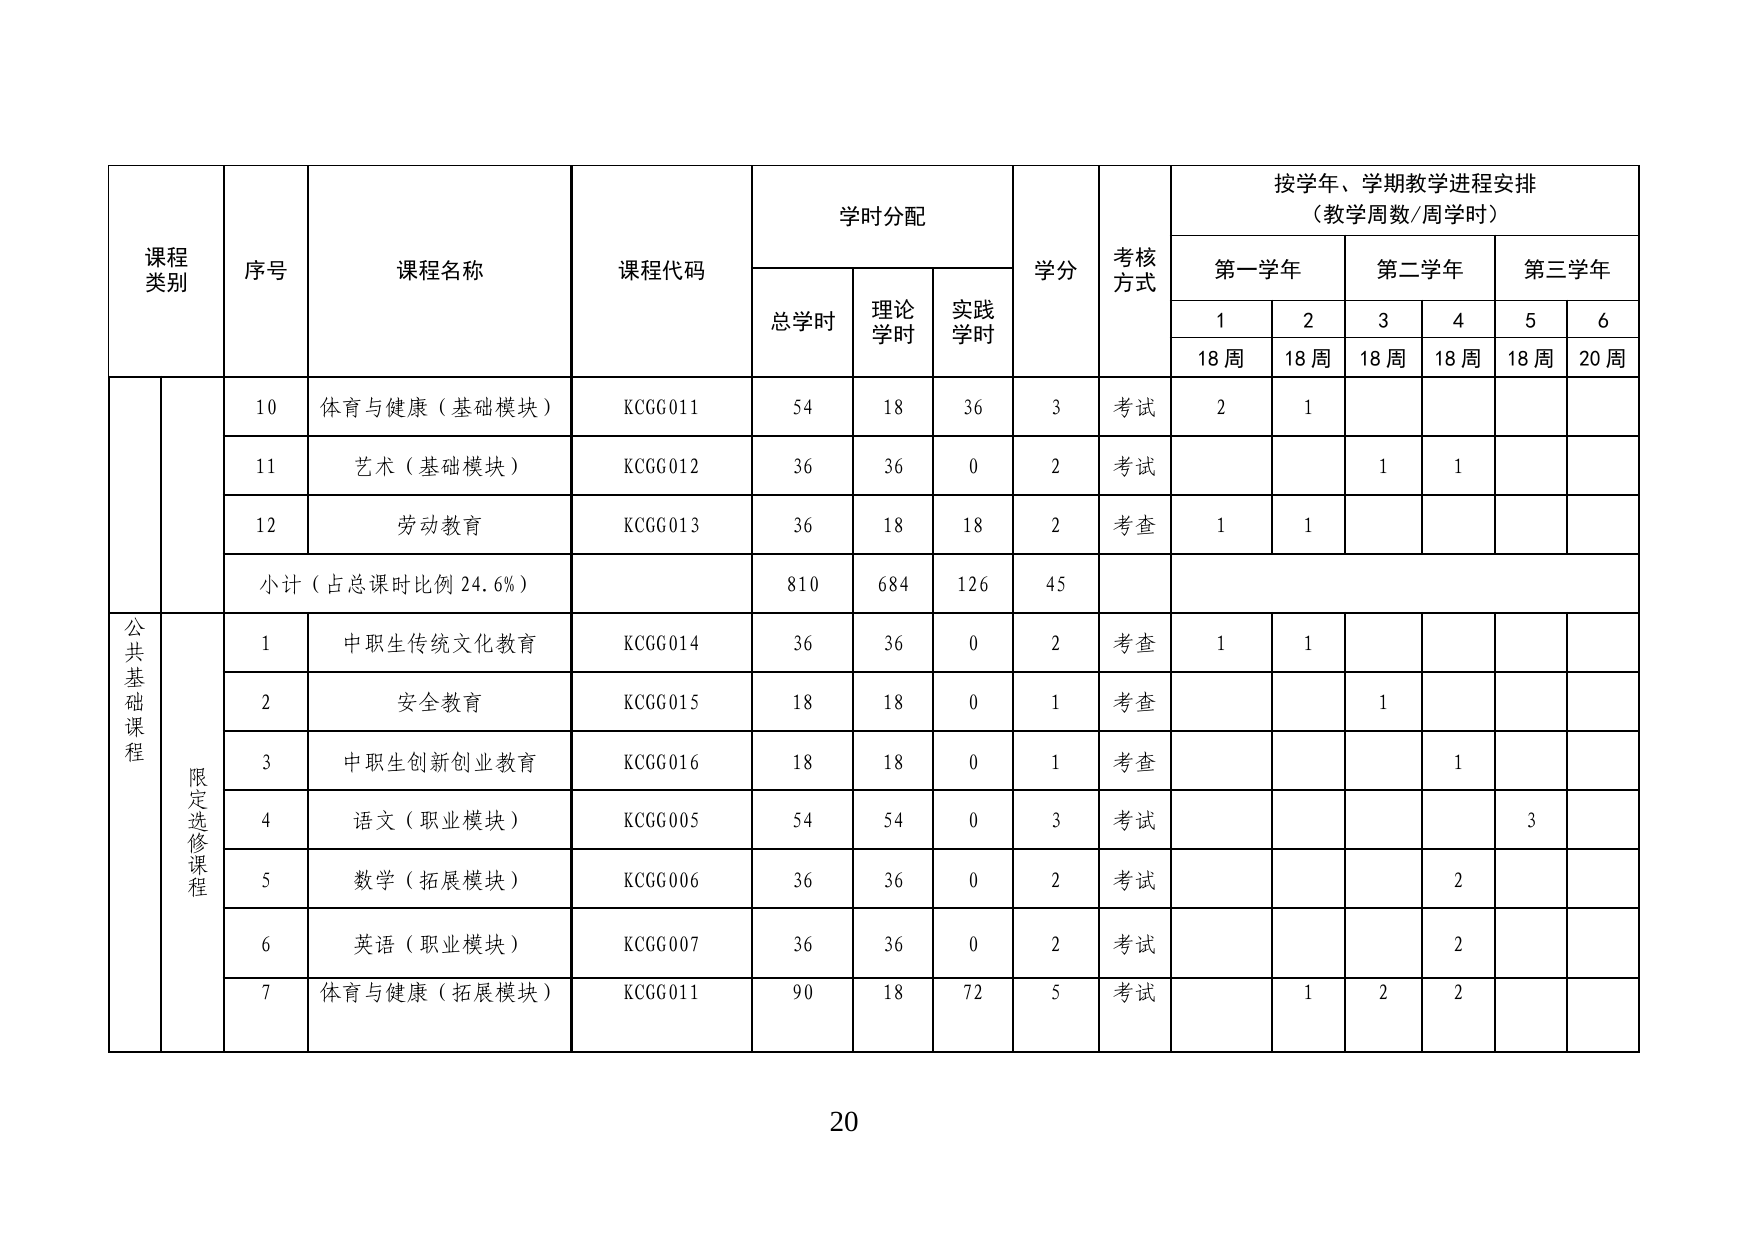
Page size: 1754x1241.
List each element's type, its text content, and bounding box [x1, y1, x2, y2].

table_cell [1172, 909, 1271, 977]
table_cell [1496, 979, 1566, 1051]
table_cell 810 [753, 555, 852, 612]
table_cell 考试 [1100, 909, 1170, 977]
table_cell 0 [934, 673, 1012, 730]
table_cell 理论学时 [854, 269, 932, 376]
table_cell [1172, 732, 1271, 789]
table_cell [1273, 732, 1344, 789]
table_cell 1 [1014, 732, 1098, 789]
table_cell 实践学时 [934, 269, 1012, 376]
table_cell 4 [225, 791, 307, 848]
table_cell [1496, 909, 1566, 977]
table_cell KCGG005 [573, 791, 751, 848]
table_cell KCGG016 [573, 732, 751, 789]
table_cell 5 [1014, 979, 1098, 1051]
table_header 序号 [225, 166, 307, 376]
table_cell 1 [1423, 732, 1494, 789]
table_cell 第一学年 [1172, 236, 1344, 299]
table_cell 1 [1273, 979, 1344, 1051]
table_cell [1423, 673, 1494, 730]
table_cell 考试 [1100, 850, 1170, 907]
table_cell 3 [1014, 791, 1098, 848]
table_cell 18 [854, 496, 932, 553]
table_cell 18 [854, 673, 932, 730]
table_cell [1423, 614, 1494, 671]
table_cell 2 [1014, 614, 1098, 671]
table_cell 1 [1273, 378, 1344, 434]
table_cell 第三学年 [1496, 236, 1638, 299]
table_cell 艺术（基础模块） [309, 437, 570, 494]
table_cell 18周 [1423, 338, 1494, 376]
table_cell 54 [753, 378, 852, 434]
table_cell [1423, 378, 1494, 434]
table_cell [573, 555, 751, 612]
table_cell 2 [1346, 979, 1421, 1051]
table_cell 18 [753, 673, 852, 730]
table_cell [1568, 496, 1638, 553]
table_header 课程 类别 [109, 166, 223, 376]
table_cell 11 [225, 437, 307, 494]
table_cell 中职生创新创业教育 [309, 732, 570, 789]
table_cell 4 [1423, 301, 1494, 337]
table_cell 中职生传统文化教育 [309, 614, 570, 671]
table_cell 1 [1423, 437, 1494, 494]
table_cell 5 [225, 850, 307, 907]
table_cell [1100, 555, 1170, 612]
table_cell [1346, 791, 1421, 848]
table_cell 18周 [1172, 338, 1271, 376]
table_cell 体育与健康（基础模块） [309, 378, 570, 434]
table_cell 3 [1496, 791, 1566, 848]
table_cell [1568, 732, 1638, 789]
table_cell KCGG011 [573, 979, 751, 1051]
table_cell 1 [1273, 614, 1344, 671]
table_cell 0 [934, 437, 1012, 494]
table_cell 1 [1172, 301, 1271, 337]
table_cell 数学（拓展模块） [309, 850, 570, 907]
table_cell 36 [753, 909, 852, 977]
table_cell KCGG007 [573, 909, 751, 977]
table_cell [1568, 909, 1638, 977]
table_cell 54 [753, 791, 852, 848]
table_header 学时分配 [753, 166, 1012, 267]
table_cell [1172, 673, 1271, 730]
table_cell 1 [1172, 496, 1271, 553]
table_cell 劳动教育 [309, 496, 570, 553]
table_cell 0 [934, 732, 1012, 789]
table_cell 1 [1014, 673, 1098, 730]
table_cell 3 [1014, 378, 1098, 434]
table_cell 7 [225, 979, 307, 1051]
table_cell [1346, 909, 1421, 977]
table_cell [1172, 979, 1271, 1051]
table_cell [1273, 673, 1344, 730]
table_cell 6 [1568, 301, 1638, 337]
table_cell 第二学年 [1346, 236, 1494, 299]
table_cell [1346, 614, 1421, 671]
table_cell 考查 [1100, 614, 1170, 671]
table_cell 18 [753, 732, 852, 789]
table_header 按学年、学期教学进程安排 （教学周数/周学时） [1172, 166, 1638, 234]
table_cell [1568, 850, 1638, 907]
table_header 学分 [1014, 166, 1098, 376]
table_cell 考试 [1100, 791, 1170, 848]
table_cell 72 [934, 979, 1012, 1051]
table_cell 2 [1273, 301, 1344, 337]
table_cell 公共基础课程 [110, 614, 160, 1051]
table_cell 18 [854, 732, 932, 789]
table_cell [1568, 614, 1638, 671]
table_cell 3 [1346, 301, 1421, 337]
table_cell 1 [1346, 673, 1421, 730]
table_cell [1496, 732, 1566, 789]
table_cell [1496, 378, 1566, 434]
table_cell 36 [854, 850, 932, 907]
table_cell 考查 [1100, 496, 1170, 553]
table_cell 36 [753, 496, 852, 553]
table_cell 0 [934, 850, 1012, 907]
table_cell 20周 [1568, 338, 1638, 376]
table_cell 英语（职业模块） [309, 909, 570, 977]
table_cell 2 [1172, 378, 1271, 434]
table_cell [1496, 496, 1566, 553]
table_cell [1273, 437, 1344, 494]
table_header 考核 方式 [1100, 166, 1170, 376]
table_cell 18周 [1496, 338, 1566, 376]
table_cell 2 [1423, 979, 1494, 1051]
table_cell 36 [753, 850, 852, 907]
table_cell 36 [854, 909, 932, 977]
table_cell 5 [1496, 301, 1566, 337]
table_cell 18 [934, 496, 1012, 553]
table_cell 安全教育 [309, 673, 570, 730]
table_cell 10 [225, 378, 307, 434]
table_cell [1568, 378, 1638, 434]
table_cell 1 [1346, 437, 1421, 494]
table_cell 18 [854, 378, 932, 434]
table_cell 1 [225, 614, 307, 671]
table_cell [1346, 378, 1421, 434]
table_cell 限定选修课程 [162, 614, 223, 1051]
table_cell 54 [854, 791, 932, 848]
table_cell [1568, 979, 1638, 1051]
table_cell 考试 [1100, 437, 1170, 494]
table_cell [1496, 437, 1566, 494]
table_cell 36 [854, 614, 932, 671]
table_cell 体育与健康（拓展模块） [309, 979, 570, 1051]
table_cell 18周 [1346, 338, 1421, 376]
table_cell [1273, 850, 1344, 907]
table_cell KCGG015 [573, 673, 751, 730]
table_cell 45 [1014, 555, 1098, 612]
table_cell KCGG012 [573, 437, 751, 494]
table_cell [1346, 496, 1421, 553]
table_cell 2 [1014, 909, 1098, 977]
table_cell 2 [1423, 909, 1494, 977]
table_cell [1172, 791, 1271, 848]
table_cell 12 [225, 496, 307, 553]
table_cell 0 [934, 909, 1012, 977]
table_cell 36 [854, 437, 932, 494]
table_cell [1346, 850, 1421, 907]
table_cell [1568, 791, 1638, 848]
table_cell 90 [753, 979, 852, 1051]
table_cell 2 [1014, 850, 1098, 907]
table_cell [1568, 673, 1638, 730]
table_cell KCGG013 [573, 496, 751, 553]
table_cell 0 [934, 791, 1012, 848]
table_cell 3 [225, 732, 307, 789]
table_cell KCGG006 [573, 850, 751, 907]
table_cell 总学时 [753, 269, 852, 376]
table_cell 0 [934, 614, 1012, 671]
table_cell 684 [854, 555, 932, 612]
table_header 课程名称 [309, 166, 570, 376]
table_cell 考查 [1100, 673, 1170, 730]
table_cell KCGG011 [573, 378, 751, 434]
table_cell 考试 [1100, 979, 1170, 1051]
table_cell 2 [1423, 850, 1494, 907]
table_cell 126 [934, 555, 1012, 612]
table_cell 36 [934, 378, 1012, 434]
table_cell [1346, 732, 1421, 789]
table_cell 小计（占总课时比例24.6%） [225, 555, 570, 612]
table_cell KCGG014 [573, 614, 751, 671]
table_cell 考查 [1100, 732, 1170, 789]
table_cell [1496, 673, 1566, 730]
table_cell [1496, 614, 1566, 671]
table_cell [1172, 850, 1271, 907]
table_cell 36 [753, 614, 852, 671]
table_cell 2 [1014, 496, 1098, 553]
table_cell 1 [1172, 614, 1271, 671]
table_cell [1273, 791, 1344, 848]
table_header 课程代码 [573, 166, 751, 376]
table_cell [1273, 909, 1344, 977]
table_cell 2 [225, 673, 307, 730]
table_cell 1 [1273, 496, 1344, 553]
table_cell 6 [225, 909, 307, 977]
table_cell [1172, 437, 1271, 494]
table_cell 18周 [1273, 338, 1344, 376]
table_cell [1423, 496, 1494, 553]
table_cell [1568, 437, 1638, 494]
table_cell 考试 [1100, 378, 1170, 434]
table_cell 36 [753, 437, 852, 494]
table_cell 语文（职业模块） [309, 791, 570, 848]
table_cell [1423, 791, 1494, 848]
table_cell 2 [1014, 437, 1098, 494]
table_cell [1172, 555, 1638, 612]
table_cell [1496, 850, 1566, 907]
table_cell 18 [854, 979, 932, 1051]
